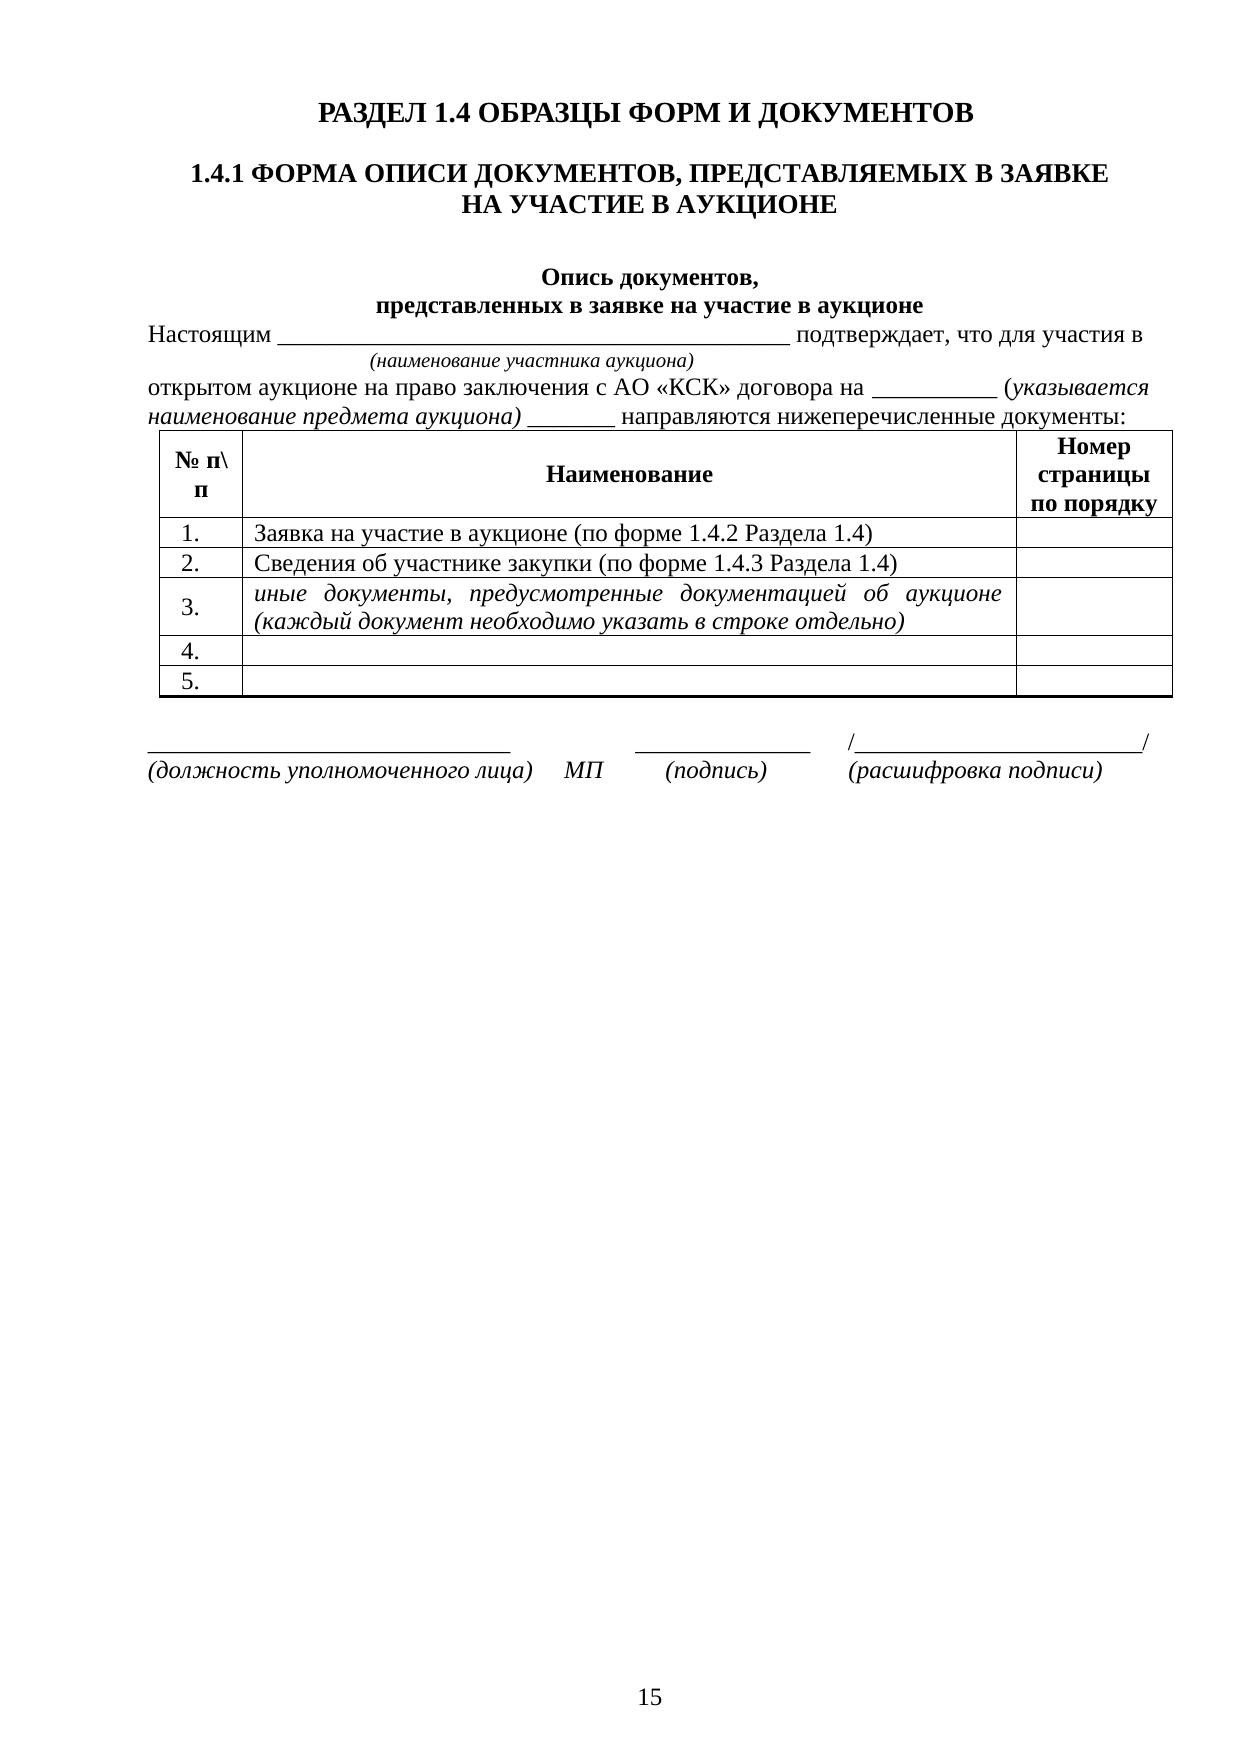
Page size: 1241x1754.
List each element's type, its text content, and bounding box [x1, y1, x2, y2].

table_cell [160, 518, 242, 547]
text открытом аукционе на право заключения с АО «КСК» договора на __________ (указывается наименование предмета аукциона) _______ направляются нижеперечисленные документы: [148, 372, 1152, 430]
table_cell [1017, 578, 1172, 635]
table_cell [160, 578, 242, 635]
text (должность уполномоченного лица) МП (подпись) (расшифровка подписи) [148, 755, 1152, 784]
table_header Номер страницы по порядку [1017, 431, 1172, 517]
text Настоящим _________________________________________ подтверждает, что для участия в [148, 319, 1152, 348]
table_cell [160, 548, 242, 577]
text (наименование участника аукциона) [260, 348, 1152, 372]
table_cell [1017, 518, 1172, 547]
text _____________________________ ______________ /_______________________/ [148, 727, 1152, 755]
table_cell [243, 666, 1016, 695]
table_cell иные документы, предусмотренные документацией об аукционе (каждый документ необходимо указать в строке отдельно) [243, 578, 1016, 635]
table_header № п\п [160, 431, 242, 517]
text Опись документов, [148, 262, 1152, 291]
table_cell [243, 636, 1016, 665]
table_cell [160, 636, 242, 665]
text 1.4.1 ФОРМА ОПИСИ ДОКУМЕНТОВ, ПРЕДСТАВЛЯЕМЫХ В ЗАЯВКЕ НА УЧАСТИЕ В АУКЦИОНЕ [148, 157, 1152, 220]
text РАЗДЕЛ 1.4 ОБРАЗЦЫ ФОРМ И ДОКУМЕНТОВ [148, 95, 1152, 157]
table_cell Заявка на участие в аукционе (по форме 1.4.2 Раздела 1.4) [243, 518, 1016, 547]
table_cell Сведения об участнике закупки (по форме 1.4.3 Раздела 1.4) [243, 548, 1016, 577]
text представленных в заявке на участие в аукционе [148, 291, 1152, 319]
table_cell [1017, 548, 1172, 577]
table_cell [1017, 636, 1172, 665]
table_header Наименование [243, 431, 1016, 517]
table_cell [160, 666, 242, 695]
table_cell [1017, 666, 1172, 695]
